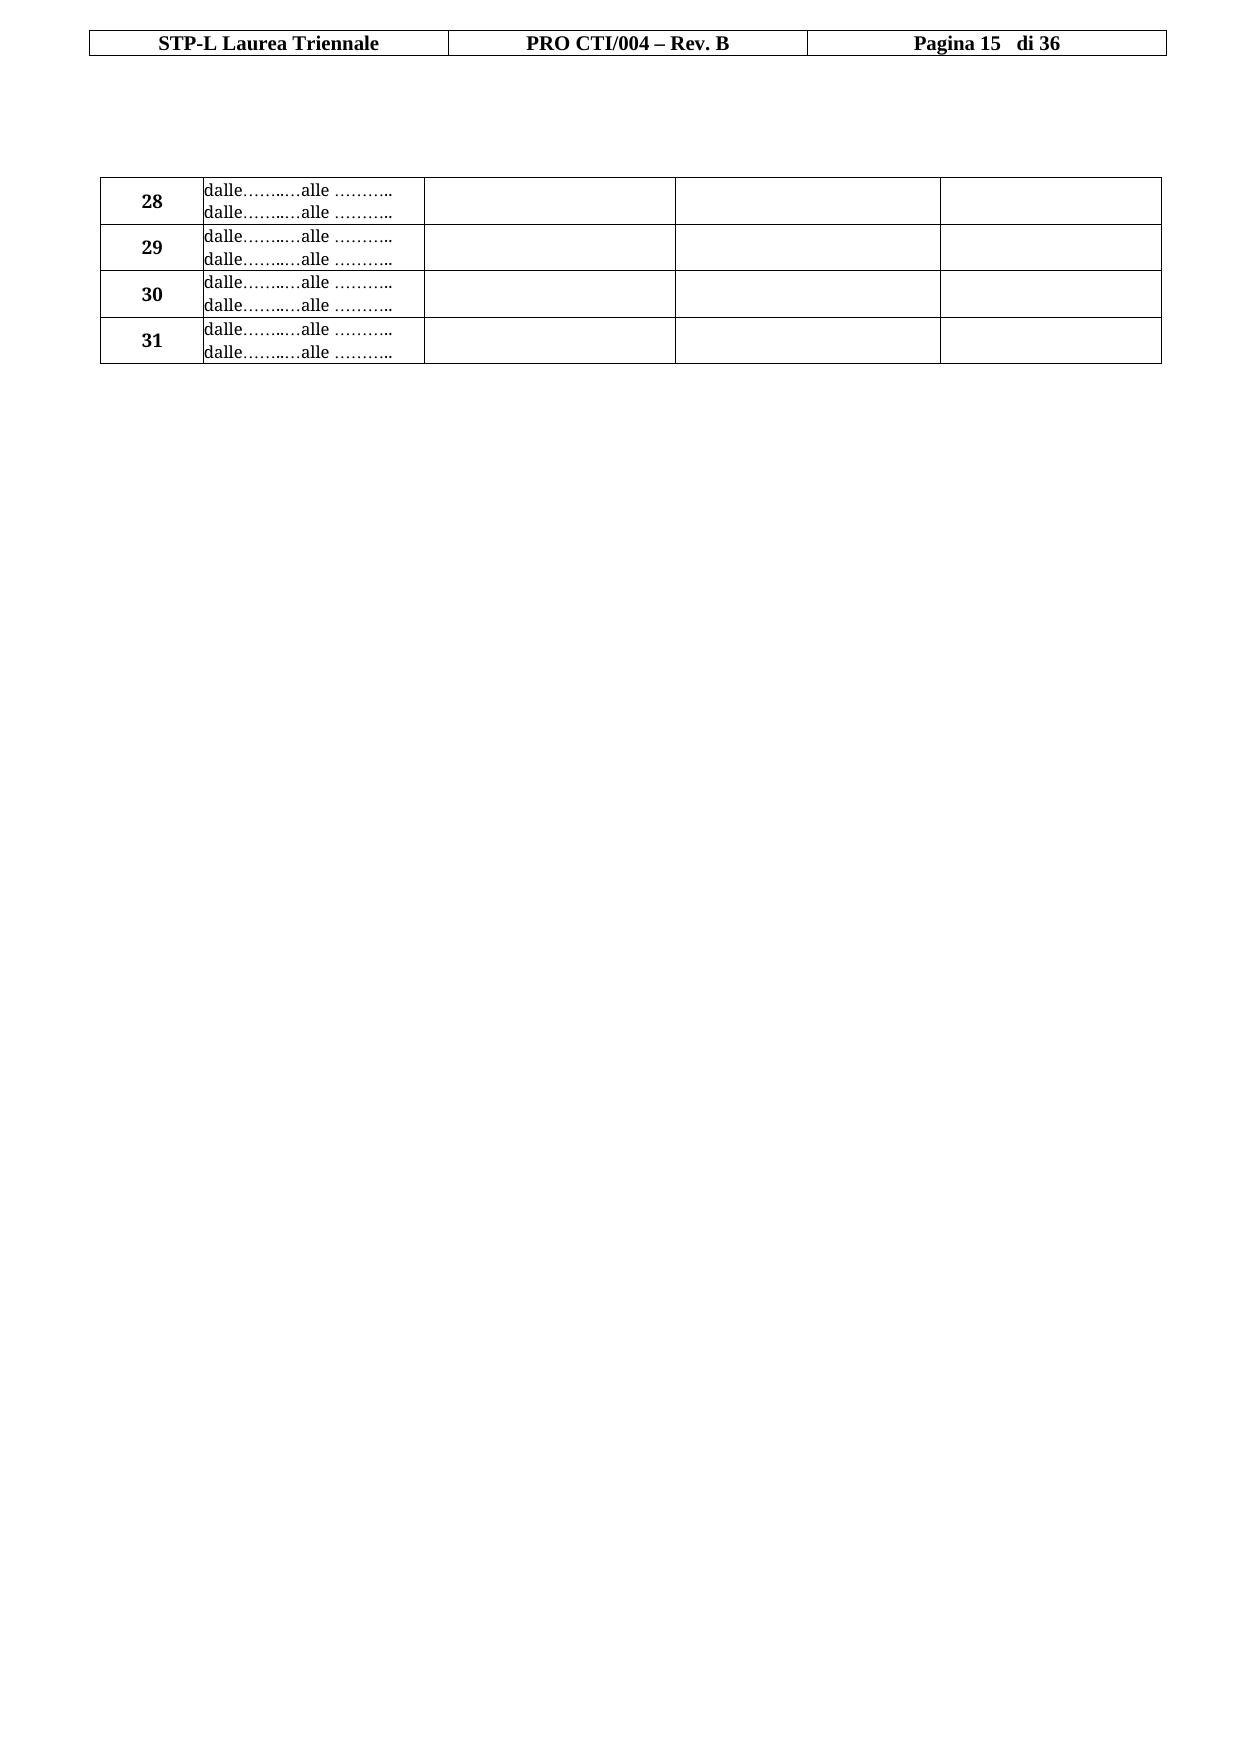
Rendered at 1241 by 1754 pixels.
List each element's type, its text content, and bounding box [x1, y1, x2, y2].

table_cell [425, 271, 675, 317]
table_cell [425, 178, 675, 224]
table_cell [676, 318, 940, 363]
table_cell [204, 178, 424, 224]
table_cell [941, 271, 1161, 317]
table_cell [204, 271, 424, 317]
table_cell [425, 318, 675, 363]
table_cell [941, 178, 1161, 224]
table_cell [204, 318, 424, 363]
table_cell [941, 225, 1161, 270]
table_cell [941, 318, 1161, 363]
table_cell 31 [101, 318, 203, 363]
table_cell 28 [101, 178, 203, 224]
table_cell 29 [101, 225, 203, 270]
table_cell [425, 225, 675, 270]
table_cell 30 [101, 271, 203, 317]
table_cell [676, 225, 940, 270]
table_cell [204, 225, 424, 270]
table_cell [676, 178, 940, 224]
table_cell [676, 271, 940, 317]
